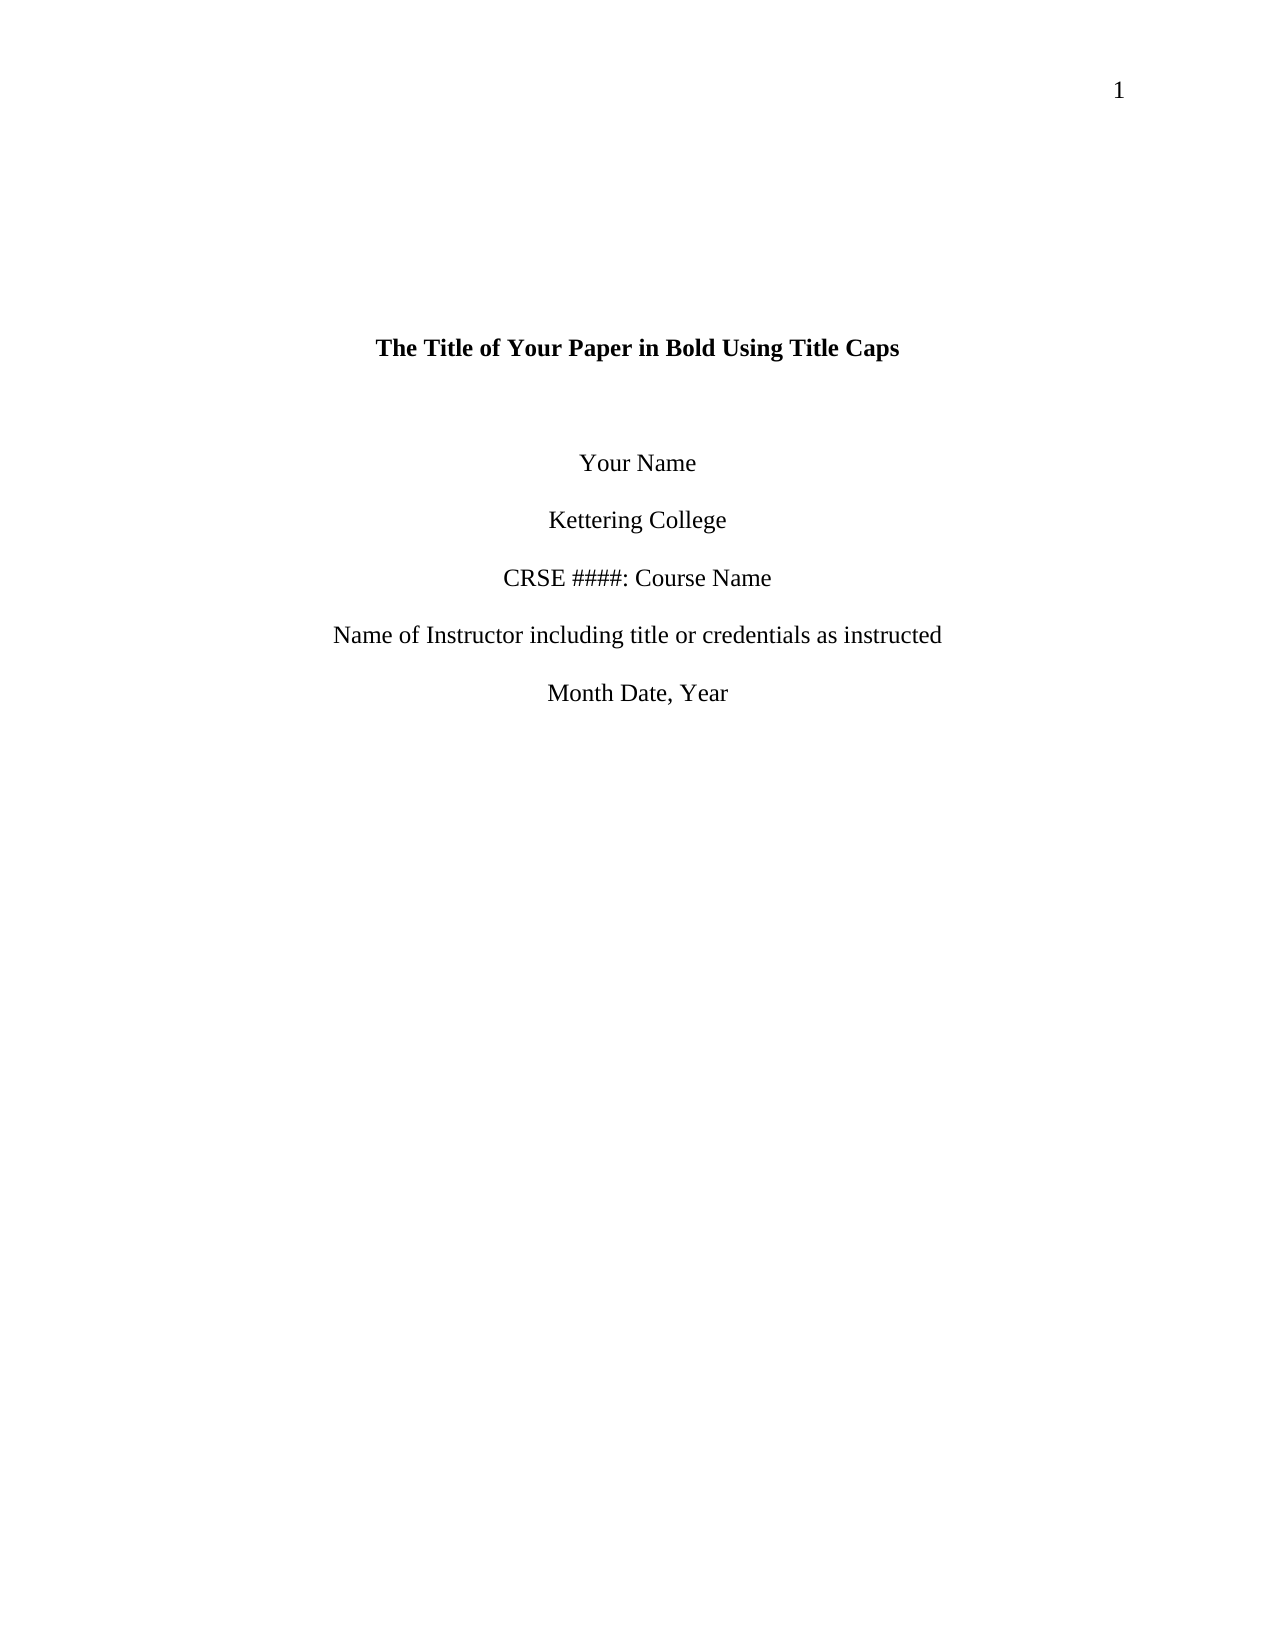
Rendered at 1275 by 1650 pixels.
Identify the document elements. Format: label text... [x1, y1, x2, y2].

text Name of Instructor including title or credentials as instructed [150, 621, 1125, 649]
text Month Date, Year [150, 678, 1125, 707]
text Your Name [150, 448, 1125, 477]
text The Title of Your Paper in Bold Using Title Caps [150, 333, 1125, 362]
text Kettering College [150, 506, 1125, 534]
text CRSE ####: Course Name [150, 563, 1125, 592]
